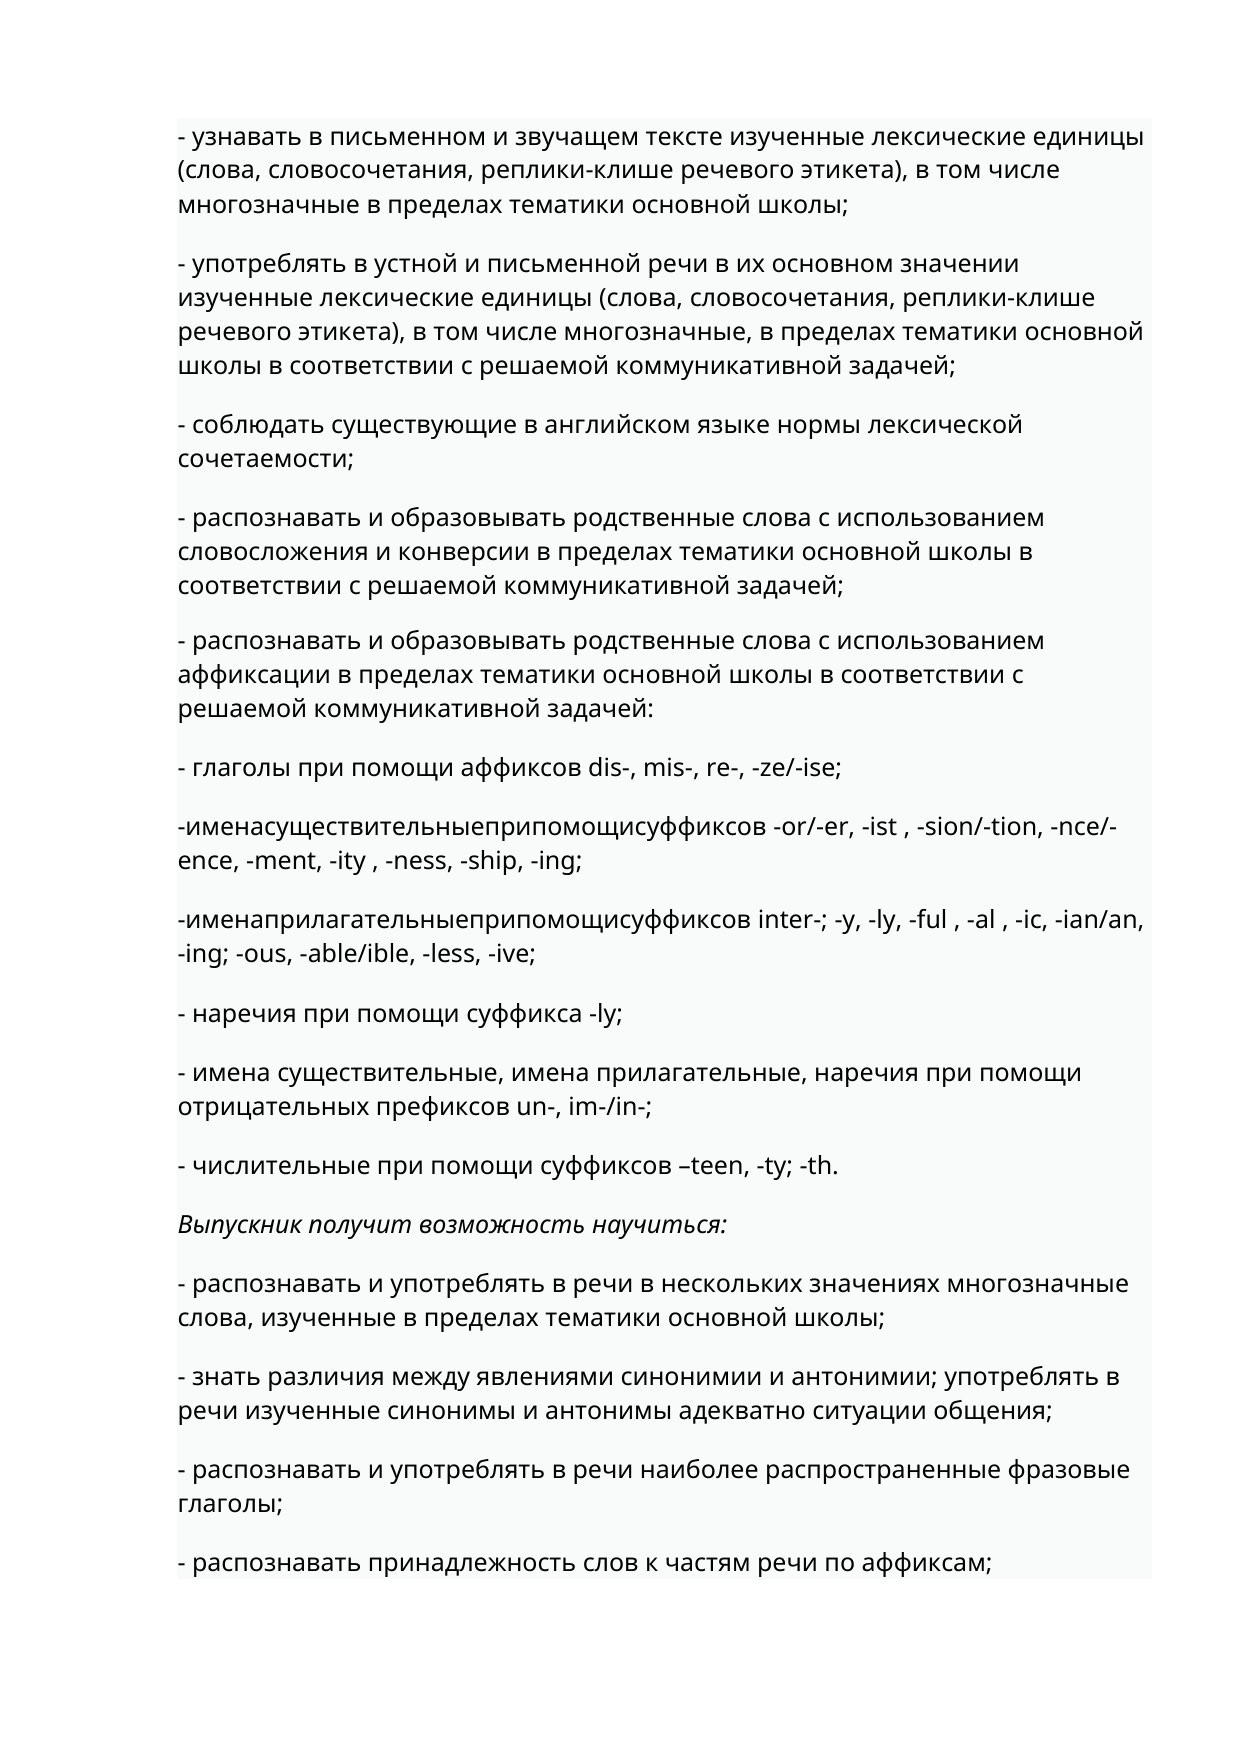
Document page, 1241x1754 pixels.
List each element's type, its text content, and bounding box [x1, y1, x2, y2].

text - распознавать и употреблять в речи наиболее распространенные фразовые глаголы; [177, 1452, 1152, 1520]
text - распознавать принадлежность слов к частям речи по аффиксам; [177, 1545, 1152, 1579]
text - узнавать в письменном и звучащем тексте изученные лексические единицы (слова, словосочетания, реплики-клише речевого этикета), в том числе многозначные в пределах тематики основной школы; [177, 118, 1152, 220]
text - числительные при помощи суффиксов –teen, -ty; -th. [177, 1147, 1152, 1181]
text - распознавать и образовывать родственные слова с использованием словосложения и конверсии в пределах тематики основной школы в соответствии с решаемой коммуникативной задачей; [177, 500, 1152, 602]
text - употреблять в устной и письменной речи в их основном значении изученные лексические единицы (слова, словосочетания, реплики-клише речевого этикета), в том числе многозначные, в пределах тематики основной школы в соответствии с решаемой коммуникативной задачей; [177, 245, 1152, 382]
text - распознавать и образовывать родственные слова с использованием аффиксации в пределах тематики основной школы в соответствии с решаемой коммуникативной задачей: [177, 623, 1152, 725]
text - соблюдать существующие в английском языке нормы лексической сочетаемости; [177, 407, 1152, 475]
text Выпускник получит возможность научиться: [177, 1206, 1152, 1241]
text - наречия при помощи суффикса -ly; [177, 995, 1152, 1029]
text - знать различия между явлениями синонимии и антонимии; употреблять в речи изученные синонимы и антонимы адекватно ситуации общения; [177, 1359, 1152, 1427]
text - имена существительные, имена прилагательные, наречия при помощи отрицательных префиксов un-, im-/in-; [177, 1054, 1152, 1122]
text -именасуществительныеприпомощисуффиксов -or/-er, -ist , -sion/-tion, -nce/-ence, -ment, -ity , -ness, -ship, -ing; [177, 809, 1152, 877]
text -именаприлагательныеприпомощисуффиксов inter-; -y, -ly, -ful , -al , -ic, -ian/an, -ing; -ous, -able/ible, -less, -ive; [177, 902, 1152, 970]
text - распознавать и употреблять в речи в нескольких значениях многозначные слова, изученные в пределах тематики основной школы; [177, 1266, 1152, 1334]
text - глаголы при помощи аффиксов dis-, mis-, re-, -ze/-ise; [177, 750, 1152, 784]
